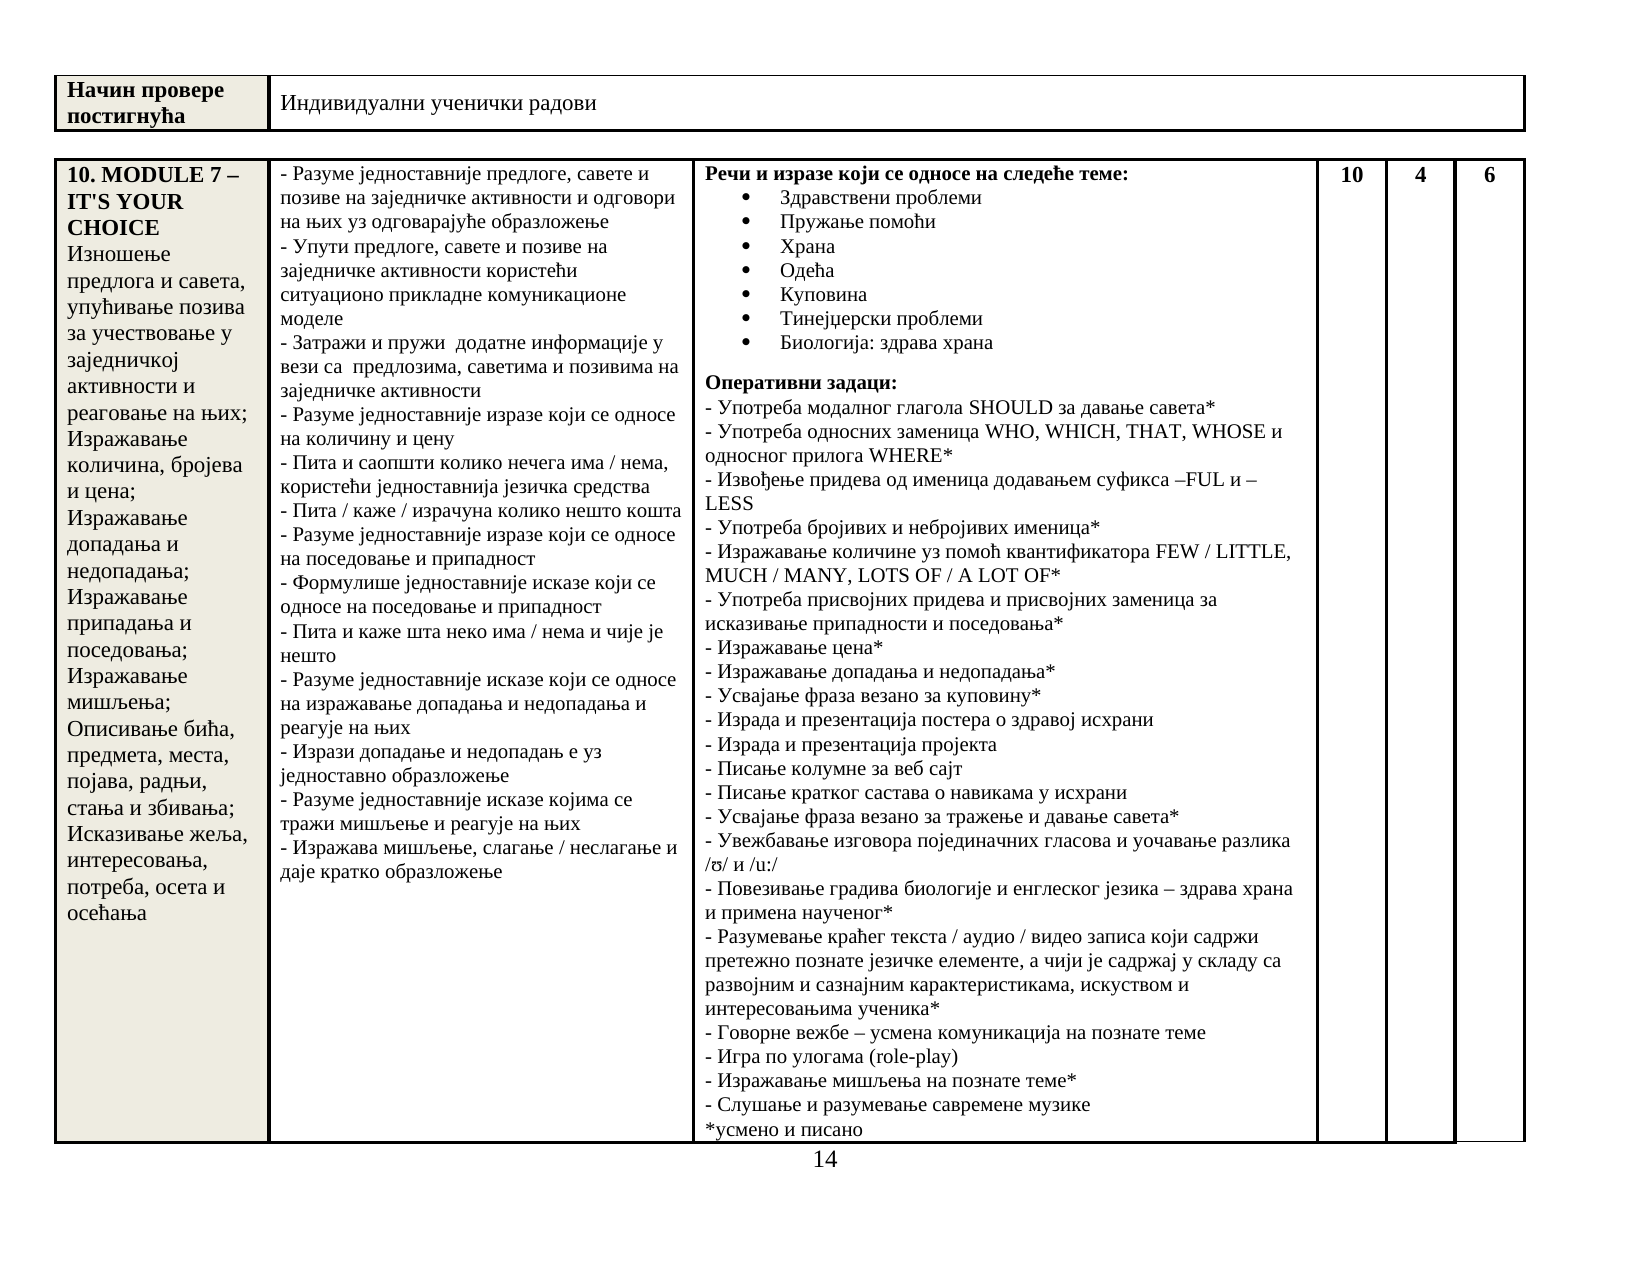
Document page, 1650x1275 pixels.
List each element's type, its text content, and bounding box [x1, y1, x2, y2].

table_header 6 [1457, 161, 1523, 1141]
table_cell Начин провере постигнућа [57, 76, 267, 129]
table_cell Индивидуални ученички радови [271, 76, 1523, 129]
table_header Речи и изразе који се односе на следеће теме: Здравствени проблеми Пружање помоћи Храна Одећа Куповина Тинејџерски проблеми Биологија: здрава храна Оперативни задаци: - Употреба модалног глагола SHOULD за давање савета* - Употреба односних заменица WHO, WHICH, THAT, WHOSE и односног прилога WHERE* - Извођење придева од именица додавањем суфикса –FUL и – LESS - Употреба бројивих и небројивих именица* - Изражавање количине уз помоћ квантификатора FEW / LITTLE, MUCH / MANY, LOTS OF / A LOT OF* - Употреба присвојних придева и присвојних заменица за исказивање припадности и поседовања* - Изражавање цена* - Изражавање допадања и недопадања* - Усвајање фраза везано за куповину* - Израда и презентација постера о здравој исхрани - Израда и презентација пројекта - Писање колумне за веб сајт - Писање кратког састава о навикама у исхрани - Усвајање фраза везано за тражење и давање савета* - Увежбавање изговора појединачних гласова и уочавање разлика /ʊ/ и /u:/ - Повезивање градива биологије и енглеског језика – здрава храна и примена наученог* - Разумевање краћег текста / аудио / видео записа који садржи претежно познате језичке елементе, а чији је садржај у складу са развојним и сазнајним карактеристикама, искуством и интересовањима ученика* - Говорне вежбе – усмена комуникација на познате теме - Игра по улогама (role-play) - Изражавање мишљења на познате теме* - Слушање и разумевање савремене музике *усмено и писано [695, 161, 1316, 1141]
table_header - Разуме једноставније предлоге, савете и позиве на заједничке активности и одговори на њих уз одговарајуће образложење - Упути предлоге, савете и позиве на заједничке активности користећи ситуационо прикладне комуникационе моделе - Затражи и пружи додатне информације у вези са предлозима, саветима и позивима на заједничке активности - Разуме једноставније изразе који се односе на количину и цену - Пита и саопшти колико нечега има / нема, користећи једноставнија језичка средства - Пита / каже / израчуна колико нешто кошта - Разуме једноставније изразе који се односе на поседовање и припадност - Формулише једноставније исказе који се односе на поседовање и припадност - Пита и каже шта неко има / нема и чије је нешто - Разуме једноставније исказе који се односе на изражавање допадања и недопадања и реагује на њих - Изрази допадање и недопадањ е уз једноставно образложење - Разуме једноставније исказе којима се тражи мишљење и реагује на њих - Изражава мишљење, слагање / неслагање и даје кратко образложење [271, 161, 692, 1141]
table_header 4 [1388, 161, 1453, 1141]
table_header 10. MODULE 7 – IT'S YOUR CHOICE Изношење предлога и савета, упућивање позива за учествовање у заједничкој активности и реаговање на њих; Изражавање количина, бројева и цена; Изражавање допадања и недопадања; Изражавање припадања и поседовања; Изражавање мишљења; Описивање бића, предмета, места, појава, радњи, стања и збивања; Исказивање жеља, интересовања, потреба, осета и осећања [57, 161, 267, 1141]
table_header 10 [1319, 161, 1385, 1141]
